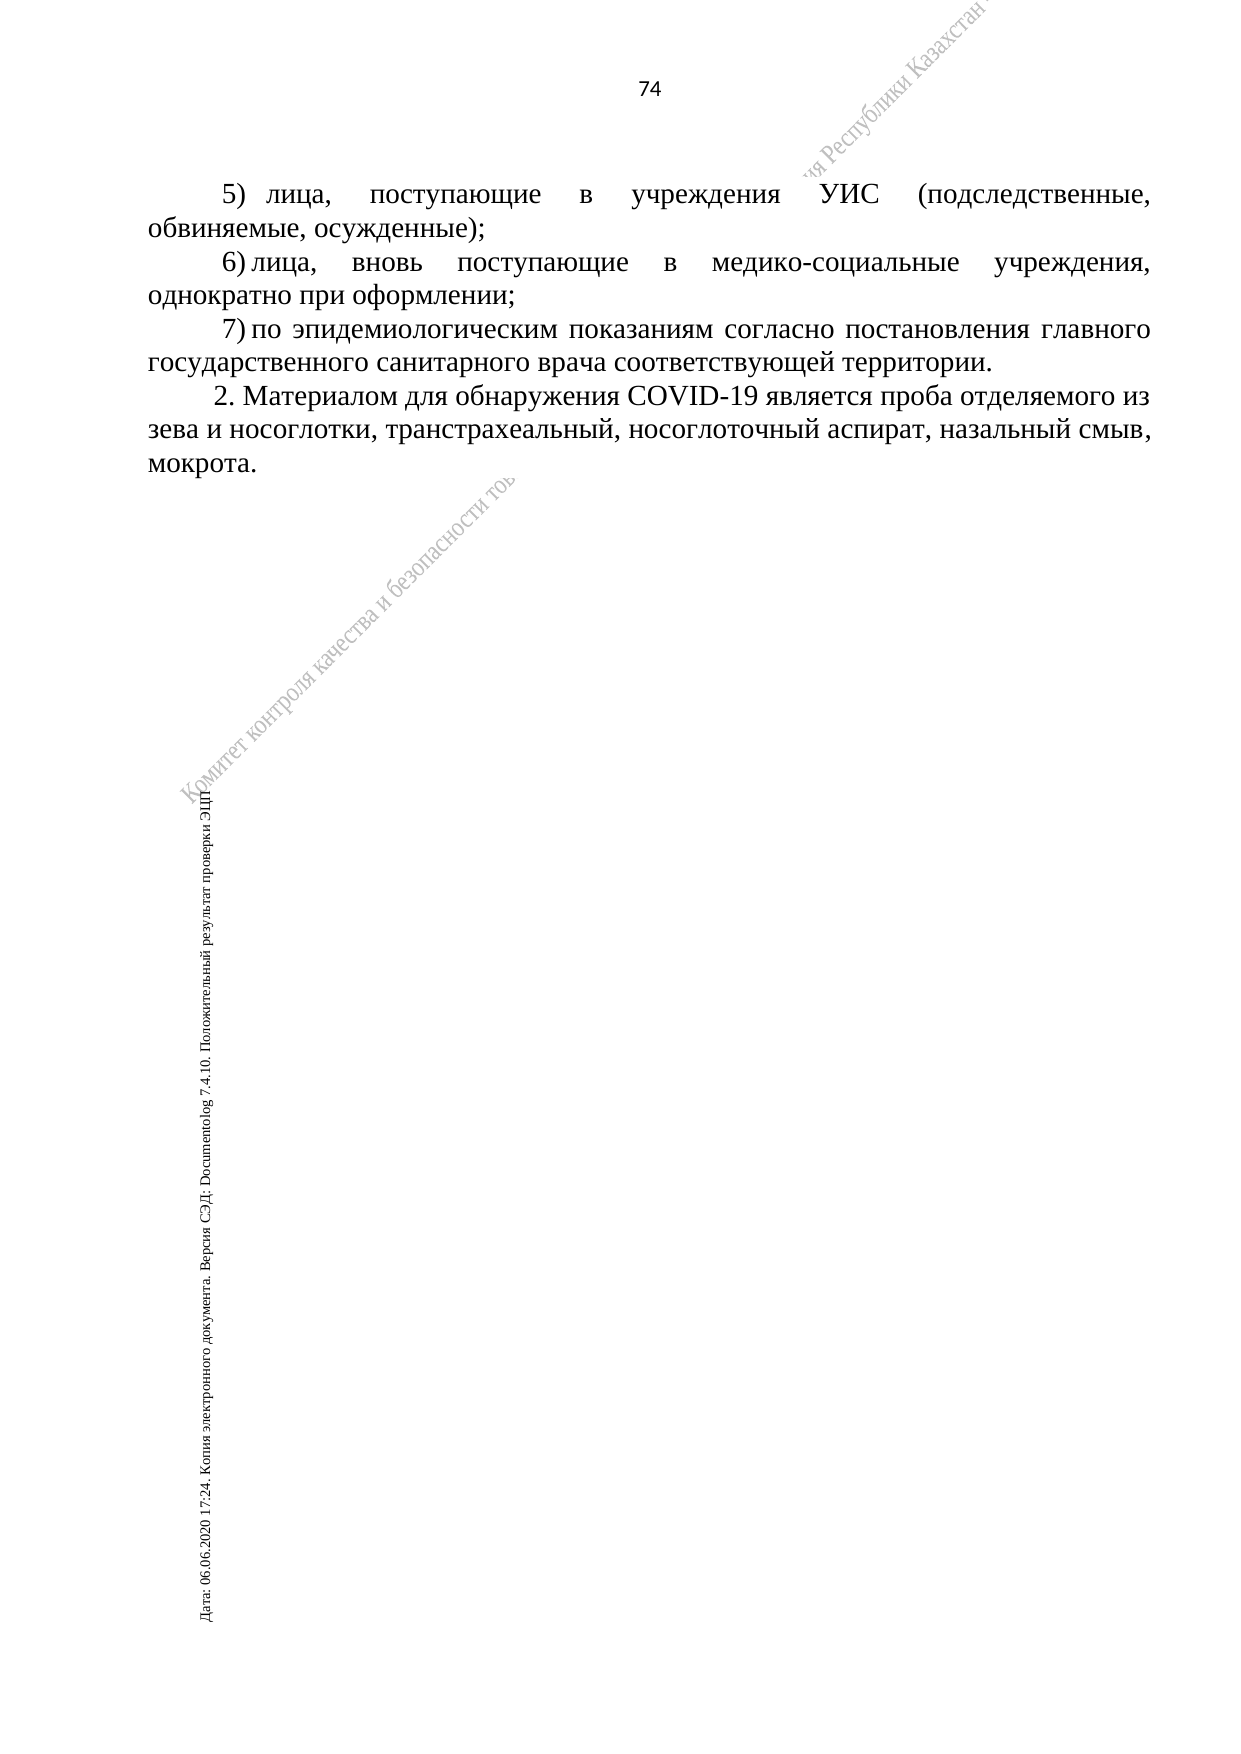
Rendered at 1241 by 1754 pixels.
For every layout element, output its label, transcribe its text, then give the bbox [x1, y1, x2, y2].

list лица, поступающие в учреждения УИС (подследственные, обвиняемые, осужденные); [148, 177, 1152, 244]
text 2. Материалом для обнаружения COVID-19 является проба отделяемого из зева и носоглотки, транстрахеальный, носоглоточный аспират, назальный смыв, мокрота. [148, 378, 1152, 478]
list лица, вновь поступающие в медико-социальные учреждения, однократно при оформлении; [148, 244, 1152, 311]
list по эпидемиологическим показаниям согласно постановления главного государственного санитарного врача соответствующей территории. [148, 311, 1152, 378]
